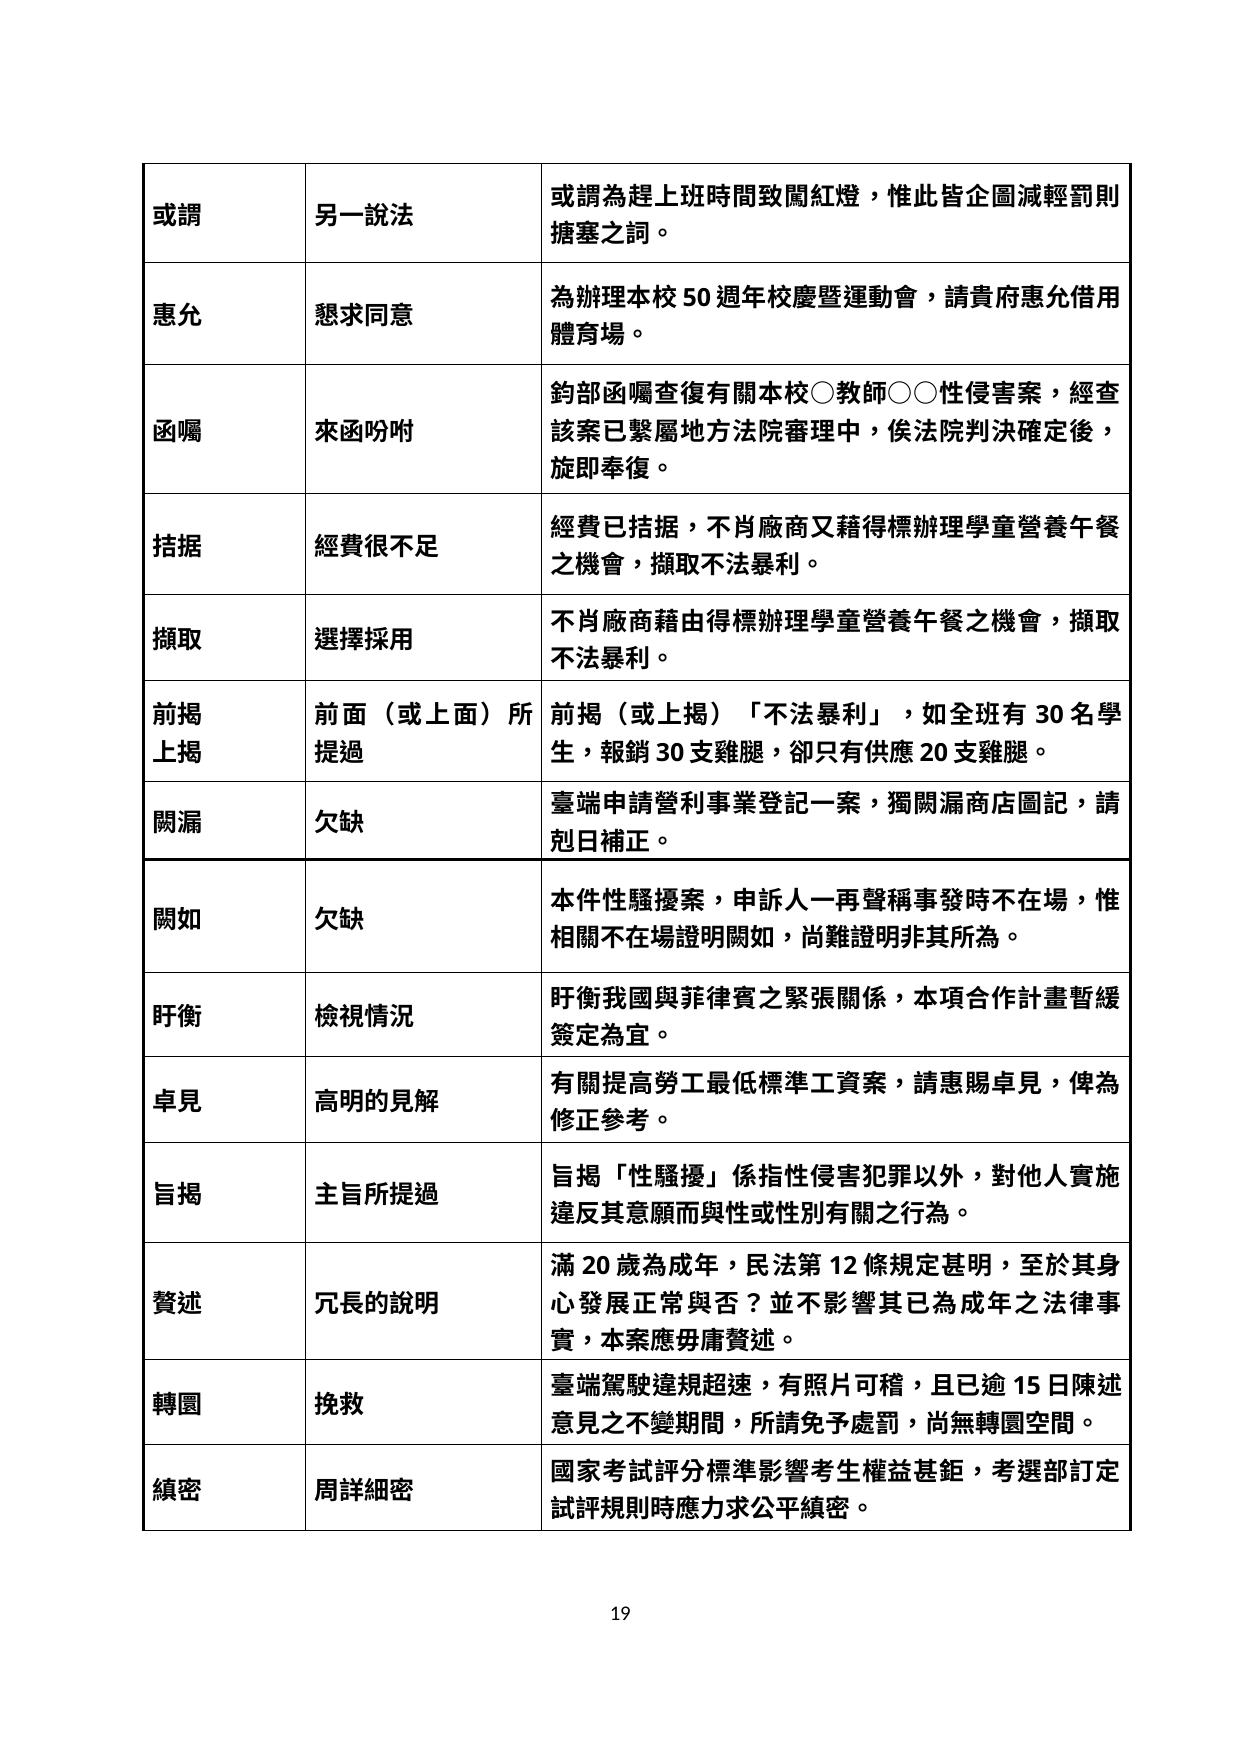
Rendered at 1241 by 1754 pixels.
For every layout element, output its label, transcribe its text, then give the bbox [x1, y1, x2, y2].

table_cell 檢視情況 [306, 973, 541, 1056]
table_cell 本件性騷擾案，申訴人一再聲稱事發時不在場，惟相關不在場證明闕如，尚難證明非其所為。 [542, 861, 1129, 972]
table_cell 闕漏 [145, 782, 305, 858]
table_cell 挽救 [306, 1360, 541, 1444]
table_cell 盱衡 [145, 973, 305, 1056]
table_cell 冗長的說明 [306, 1243, 541, 1358]
table_cell 擷取 [145, 595, 305, 680]
table_cell 前面（或上面）所提過 [306, 681, 541, 781]
table_cell 前揭 上揭 [145, 681, 305, 781]
table_cell 經費很不足 [306, 494, 541, 593]
table_cell 縝密 [145, 1445, 305, 1530]
table_cell 周詳細密 [306, 1445, 541, 1530]
table_cell 或謂為趕上班時間致闖紅燈，惟此皆企圖減輕罰則搪塞之詞。 [542, 164, 1129, 262]
table_cell 臺端申請營利事業登記一案，獨闕漏商店圖記，請剋日補正。 [542, 782, 1129, 858]
table_cell 轉圜 [145, 1360, 305, 1444]
table_cell 不肖廠商藉由得標辦理學童營養午餐之機會，擷取不法暴利。 [542, 595, 1129, 680]
table_cell 函囑 [145, 365, 305, 492]
table_cell 旨揭「性騷擾」係指性侵害犯罪以外，對他人實施違反其意願而與性或性別有關之行為。 [542, 1143, 1129, 1242]
table_cell 有關提高勞工最低標準工資案，請惠賜卓見，俾為修正參考。 [542, 1057, 1129, 1142]
table_cell 懇求同意 [306, 263, 541, 364]
table_cell 臺端駕駛違規超速，有照片可稽，且已逾15日陳述意見之不變期間，所請免予處罰，尚無轉圜空間。 [542, 1360, 1129, 1444]
table_cell 欠缺 [306, 782, 541, 858]
table_cell 選擇採用 [306, 595, 541, 680]
table_cell 主旨所提過 [306, 1143, 541, 1242]
table_cell 前揭（或上揭）「不法暴利」，如全班有30名學生，報銷30支雞腿，卻只有供應20支雞腿。 [542, 681, 1129, 781]
table_cell 欠缺 [306, 861, 541, 972]
table_cell 為辦理本校50週年校慶暨運動會，請貴府惠允借用體育場。 [542, 263, 1129, 364]
table_cell 鈞部函囑查復有關本校○教師○○性侵害案，經查該案已繫屬地方法院審理中，俟法院判決確定後，旋即奉復。 [542, 365, 1129, 492]
table_cell 另一說法 [306, 164, 541, 262]
table_cell 來函吩咐 [306, 365, 541, 492]
table_cell 或謂 [145, 164, 305, 262]
table_cell 拮据 [145, 494, 305, 593]
table_cell 高明的見解 [306, 1057, 541, 1142]
table_cell 闕如 [145, 861, 305, 972]
table_cell 贅述 [145, 1243, 305, 1358]
table_cell 卓見 [145, 1057, 305, 1142]
table_cell 旨揭 [145, 1143, 305, 1242]
table_cell 經費已拮据，不肖廠商又藉得標辦理學童營養午餐之機會，擷取不法暴利。 [542, 494, 1129, 593]
table_cell 盱衡我國與菲律賓之緊張關係，本項合作計畫暫緩簽定為宜。 [542, 973, 1129, 1056]
table_cell 國家考試評分標準影響考生權益甚鉅，考選部訂定試評規則時應力求公平縝密。 [542, 1445, 1129, 1530]
table_cell 惠允 [145, 263, 305, 364]
table_cell 滿20歲為成年，民法第12條規定甚明，至於其身心發展正常與否？並不影響其已為成年之法律事實，本案應毋庸贅述。 [542, 1243, 1129, 1358]
